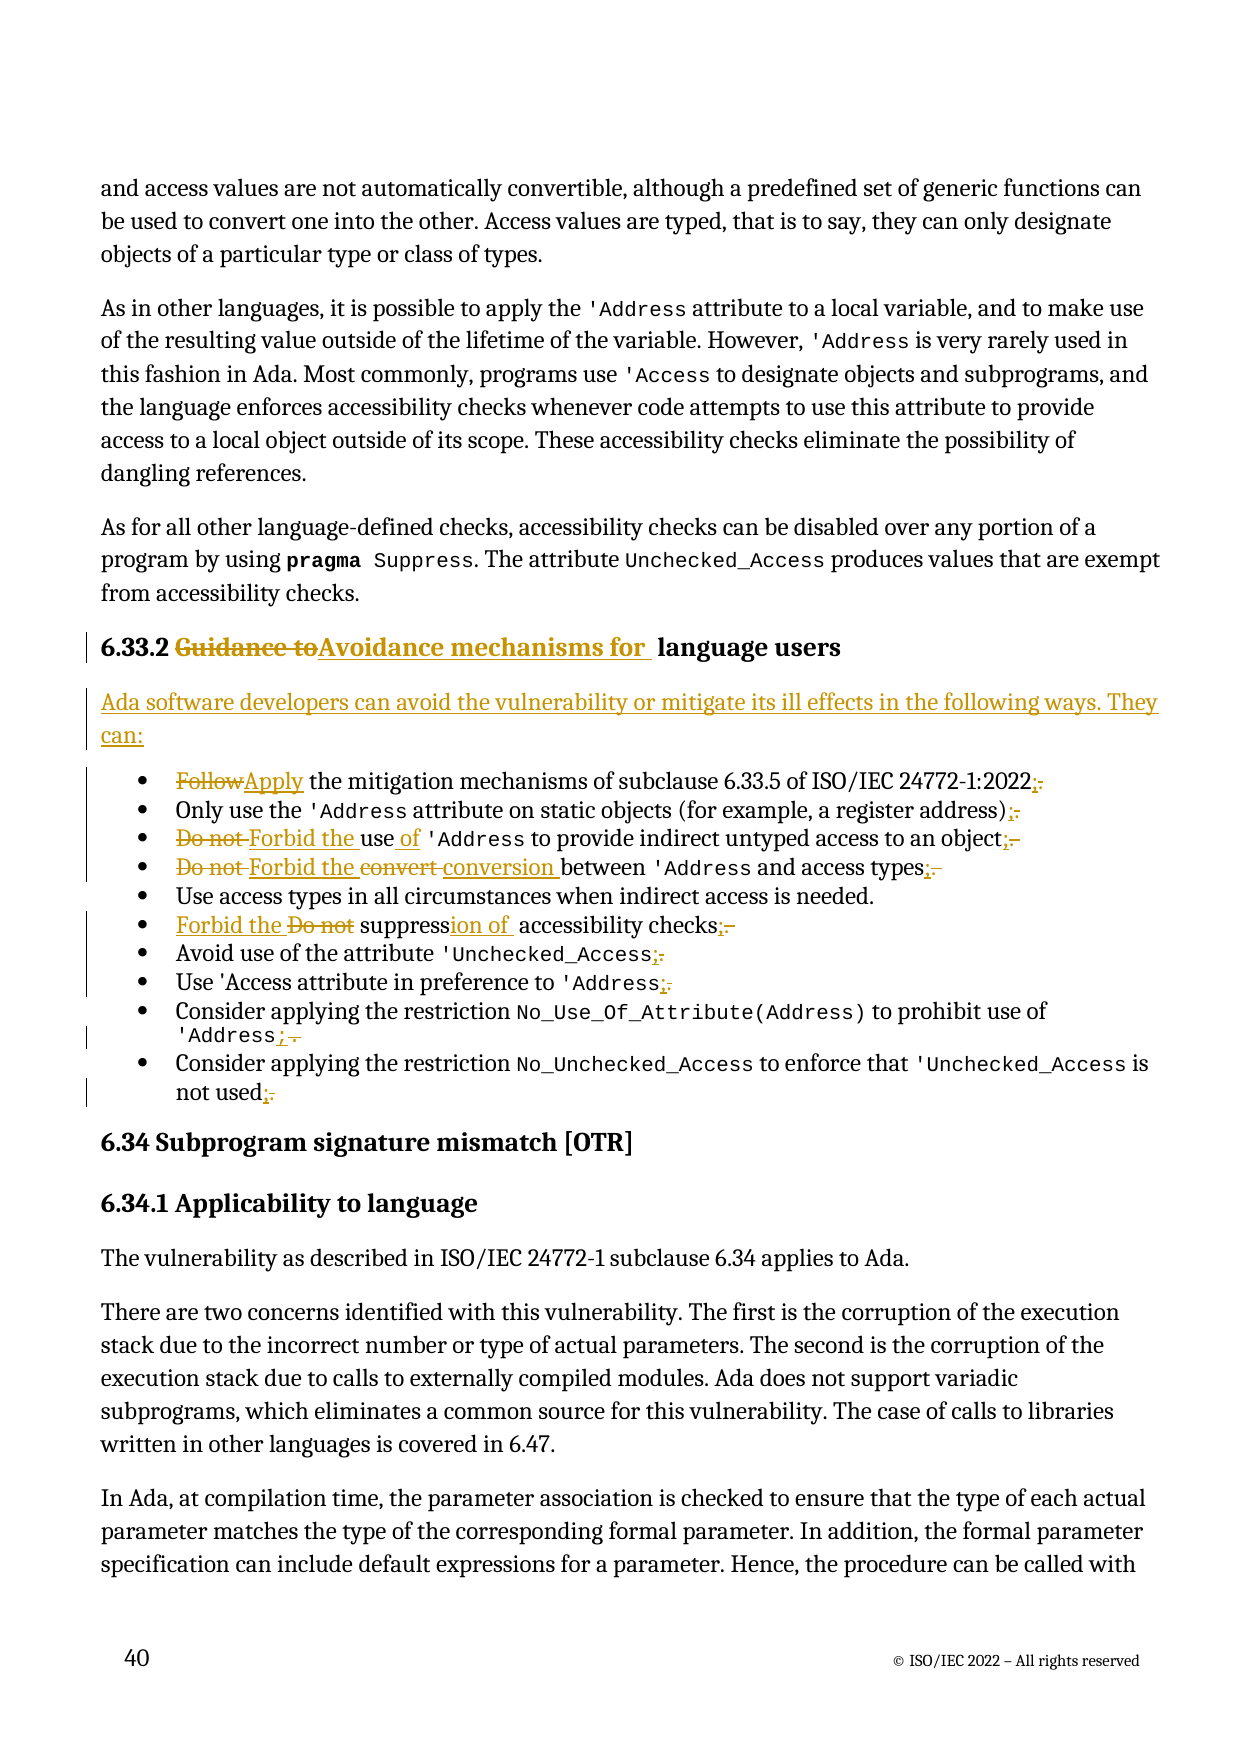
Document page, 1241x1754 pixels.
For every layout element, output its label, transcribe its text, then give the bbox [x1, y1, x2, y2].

list suppress accessibility checks [138, 911, 1164, 939]
list use 'Address to provide indirect untyped access to an object [138, 824, 1164, 853]
list between 'Address and access types [138, 853, 1164, 882]
subtitle 6.33.2 language users [101, 632, 1164, 663]
text As for all other language-defined checks, accessibility checks can be disabled over any portion of a program by using pragma Suppress. The attribute Unchecked_Access produces values that are exempt from accessibility checks. [101, 512, 1164, 607]
list Avoid use of the attribute 'Unchecked_Access [138, 939, 1164, 968]
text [101, 173, 1164, 268]
list Use access types in all circumstances when indirect access is needed. [138, 882, 1164, 911]
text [101, 1484, 1164, 1579]
text There are two concerns identified with this vulnerability. The first is the corruption of the execution stack due to the incorrect number or type of actual parameters. The second is the corruption of the execution stack due to calls to externally compiled modules. Ada does not support variadic subprograms, which eliminates a common source for this vulnerability. The case of calls to libraries written in other languages is covered in 6.47. [101, 1298, 1164, 1459]
list the mitigation mechanisms of subclause 6.33.5 of ISO/IEC 24772-1:2022 [138, 767, 1164, 796]
list Only use the 'Address attribute on static objects (for example, a register address) [138, 796, 1164, 824]
list Consider applying the restriction No_Unchecked_Access to enforce that 'Unchecked_Access is not used [138, 1049, 1164, 1107]
text The vulnerability as described in ISO/IEC 24772-1 subclause 6.34 applies to Ada. [101, 1244, 1164, 1273]
text As in other languages, it is possible to apply the 'Address attribute to a local variable, and to make use of the resulting value outside of the lifetime of the variable. However, 'Address is very rarely used in this fashion in Ada. Most commonly, programs use 'Access to designate objects and subprograms, and the language enforces accessibility checks whenever code attempts to use this attribute to provide access to a local object outside of its scope. These accessibility checks eliminate the possibility of dangling references. [101, 293, 1164, 487]
list Consider applying the restriction No_Use_Of_Attribute(Address) to prohibit use of 'Address [138, 997, 1164, 1049]
list Use 'Access attribute in preference to 'Address [138, 968, 1164, 997]
subtitle 6.34.1 Applicability to language [101, 1188, 1164, 1219]
subtitle 6.34 Subprogram signature mismatch [OTR] [101, 1127, 1164, 1159]
